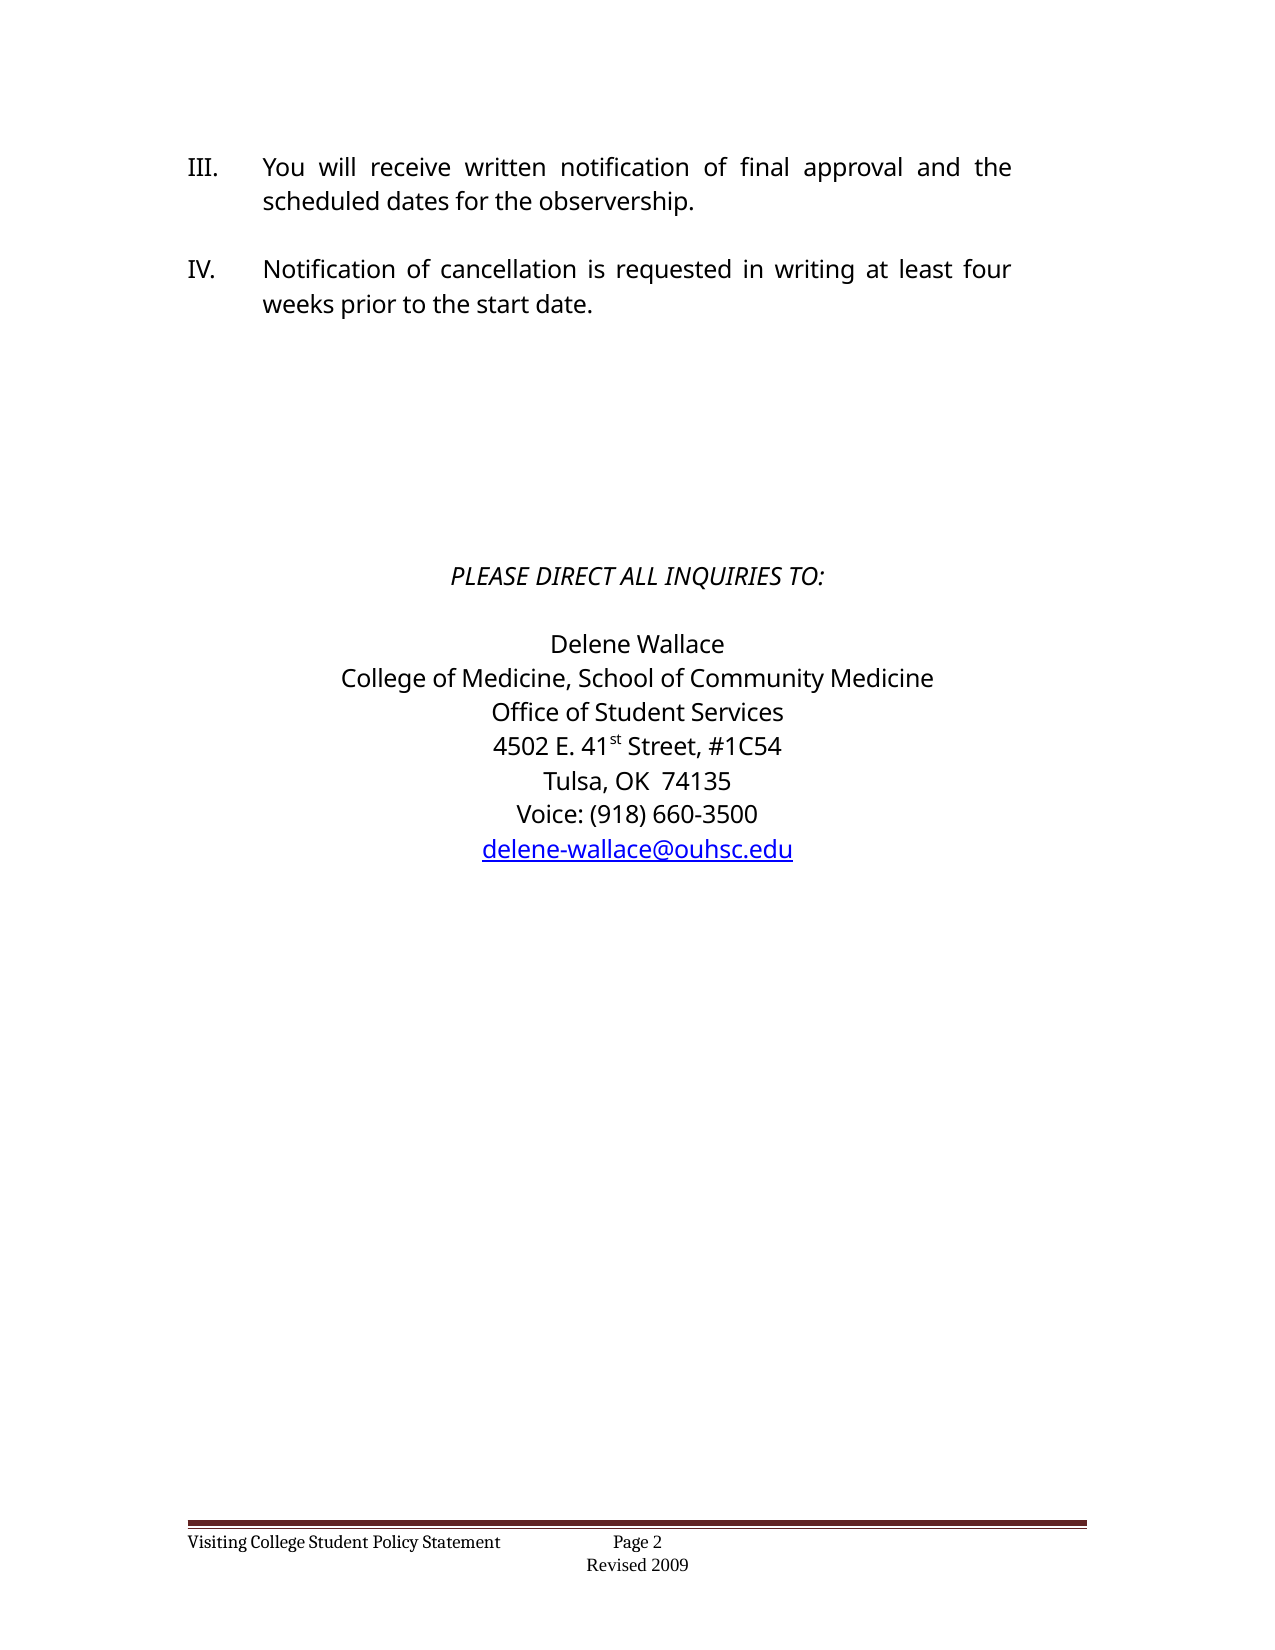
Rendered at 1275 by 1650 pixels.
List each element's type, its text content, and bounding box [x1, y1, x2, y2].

text III. You will receive written notification of final approval and the scheduled dates for the observership. [187, 150, 1012, 218]
text Voice: (918) 660-3500 [187, 797, 1087, 831]
text Office of Student Services [187, 695, 1087, 729]
text Delene Wallace [187, 627, 1087, 661]
text IV. Notification of cancellation is requested in writing at least four weeks prior to the start date. [187, 252, 1012, 320]
text College of Medicine, School of Community Medicine [187, 661, 1087, 695]
text delene-wallace@ouhsc.edu [187, 831, 1087, 865]
text 4502 E. 41st Street, #1C54 [187, 729, 1087, 763]
text PLEASE DIRECT ALL INQUIRIES TO: [187, 559, 1087, 593]
